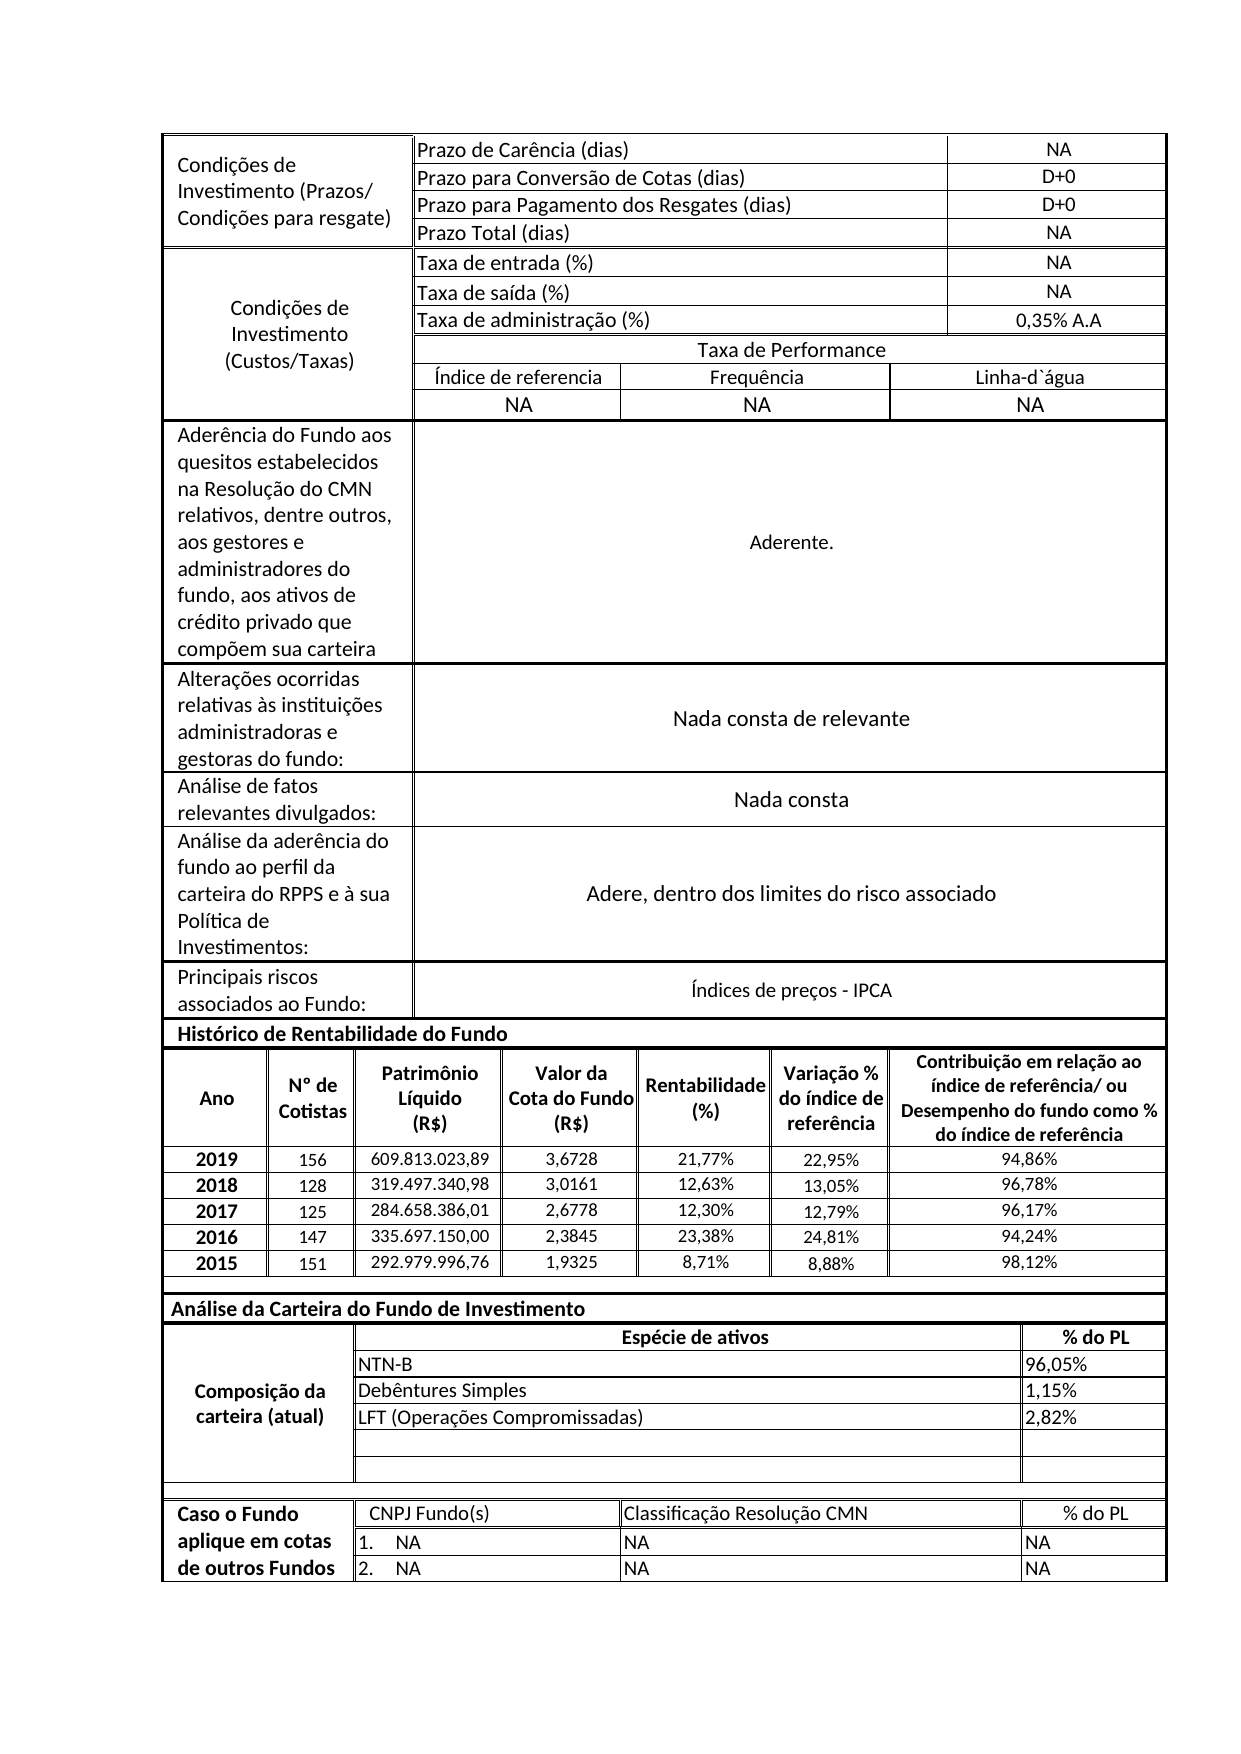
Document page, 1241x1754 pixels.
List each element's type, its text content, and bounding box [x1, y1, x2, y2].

table_cell 21,77% [639, 1147, 769, 1172]
table_cell NA [356, 1556, 620, 1581]
table_cell Prazo de Carência (dias) [413, 134, 947, 163]
table_cell Adere, dentro dos limites do risco associado [415, 827, 1165, 960]
table_cell Frequência [621, 364, 889, 389]
table_cell 12,63% [639, 1173, 769, 1198]
table_cell 98,12% [890, 1251, 1165, 1276]
table_cell Índices de preços - IPCA [415, 963, 1165, 1017]
table_cell LFT (Operações Compromissadas) [356, 1404, 1020, 1429]
table_cell NA [948, 219, 1165, 246]
table_cell Análise da aderência do fundo ao perfil da carteira do RPPS e à sua Política de Investimentos: [164, 827, 412, 960]
table_cell Composição da carteira (atual) [164, 1325, 353, 1482]
table_cell Análise da Carteira do Fundo de Investimento [164, 1295, 1165, 1321]
table_cell Contribuição em relação ao índice de referência/ ou Desempenho do fundo como % do índice de referência [890, 1050, 1165, 1146]
table_cell Índice de referencia [415, 364, 620, 389]
table_cell Valor da Cota do Fundo (R$) [503, 1050, 636, 1146]
table_cell NA [948, 134, 1165, 163]
table_cell 2019 [164, 1147, 266, 1172]
table_cell NA [621, 1529, 1021, 1554]
table_cell [1023, 1457, 1165, 1482]
table_cell Espécie de ativos [356, 1325, 1020, 1350]
table_cell NA [1022, 1529, 1165, 1554]
table_cell Prazo para Pagamento dos Resgates (dias) [415, 191, 947, 218]
table_cell NA [621, 1556, 1021, 1581]
table_cell Ano [164, 1050, 266, 1146]
table_cell 1,9325 [503, 1251, 636, 1276]
table_cell Taxa de administração (%) [415, 306, 947, 333]
table_cell D+0 [948, 191, 1165, 218]
table_cell [1023, 1430, 1165, 1456]
table_cell 147 [269, 1225, 353, 1250]
table_cell 319.497.340,98 [356, 1173, 500, 1198]
table_cell Nada consta de relevante [415, 665, 1165, 771]
table_cell Classificação Resolução CMN [622, 1501, 1020, 1526]
table_cell Prazo Total (dias) [415, 219, 947, 246]
table_cell NA [891, 390, 1165, 418]
table_cell 292.979.996,76 [356, 1251, 500, 1276]
table_cell 3,6728 [503, 1147, 636, 1172]
table_cell NA [1022, 1556, 1165, 1581]
table_cell 284.658.386,01 [356, 1199, 500, 1224]
table_cell [164, 1277, 1165, 1292]
table_cell D+0 [948, 164, 1165, 190]
table_cell NA [948, 249, 1165, 276]
table_cell Rentabilidade (%) [639, 1050, 769, 1146]
table_cell 94,24% [890, 1225, 1165, 1250]
table_cell 2,6778 [503, 1199, 636, 1224]
table_cell 0,35% A.A [948, 306, 1165, 333]
table_cell [356, 1457, 1020, 1482]
table_cell % do PL [1023, 1501, 1165, 1526]
table_cell % do PL [1023, 1325, 1165, 1350]
table_cell Patrimônio Líquido (R$) [356, 1050, 500, 1146]
table_cell Debêntures Simples [356, 1378, 1020, 1403]
table_cell 128 [269, 1173, 353, 1198]
table_cell NA [621, 390, 889, 418]
table_cell Aderente. [415, 422, 1165, 662]
table_cell Caso o Fundo aplique em cotas de outros Fundos de Investimento [164, 1501, 353, 1581]
table_cell NTN-B [356, 1351, 1020, 1376]
table_cell Principais riscos associados ao Fundo: [164, 963, 412, 1017]
table_cell [356, 1430, 1020, 1456]
table_cell 335.697.150,00 [356, 1225, 500, 1250]
table_cell Prazo para Conversão de Cotas (dias) [415, 164, 947, 190]
table_cell [164, 1483, 1165, 1497]
table_cell Nº de Cotistas [269, 1050, 353, 1146]
table_cell NA [356, 1529, 620, 1554]
table_cell 156 [269, 1147, 353, 1172]
table_cell NA [415, 390, 620, 418]
table_cell 8,88% [772, 1251, 887, 1276]
table_cell 24,81% [772, 1225, 887, 1250]
table_cell 13,05% [772, 1173, 887, 1198]
table_cell 8,71% [639, 1251, 769, 1276]
table_cell Alterações ocorridas relativas às instituições administradoras e gestoras do fundo: [164, 665, 412, 771]
table_cell 2015 [164, 1251, 266, 1276]
table_cell 609.813.023,89 [356, 1147, 500, 1172]
table_cell Taxa de Performance [415, 336, 1165, 363]
table_cell 2,82% [1023, 1404, 1165, 1429]
table_cell 12,30% [639, 1199, 769, 1224]
table_cell 94,86% [890, 1147, 1165, 1172]
table_cell CNPJ Fundo(s) [356, 1501, 619, 1526]
table_cell 151 [269, 1251, 353, 1276]
table_cell 96,17% [890, 1199, 1165, 1224]
table_cell Aderência do Fundo aos quesitos estabelecidos na Resolução do CMN relativos, dentre outros, aos gestores e administradores do fundo, aos ativos de crédito privado que compõem sua carteira [164, 422, 412, 662]
table_cell 96,05% [1023, 1351, 1165, 1376]
table_cell Taxa de saída (%) [415, 277, 947, 305]
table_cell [164, 136, 413, 246]
table_cell Análise de fatos relevantes divulgados: [164, 773, 412, 826]
table_cell Variação % do índice de referência [772, 1050, 887, 1146]
table_cell 22,95% [772, 1147, 887, 1172]
table_cell Linha-d`água [891, 364, 1165, 389]
table_cell 2016 [164, 1225, 266, 1250]
table_cell 2018 [164, 1173, 266, 1198]
table_cell 2017 [164, 1199, 266, 1224]
table_cell 96,78% [890, 1173, 1165, 1198]
table_cell NA [948, 277, 1165, 305]
table_cell 3,0161 [503, 1173, 636, 1198]
table_cell Histórico de Rentabilidade do Fundo [164, 1020, 1165, 1046]
table_cell Condições de Investimento (Custos/Taxas) [164, 249, 412, 418]
table_cell 12,79% [772, 1199, 887, 1224]
table_cell 23,38% [639, 1225, 769, 1250]
table_cell Taxa de entrada (%) [415, 249, 947, 276]
table_cell 1,15% [1023, 1378, 1165, 1403]
table_cell Nada consta [415, 773, 1165, 826]
table_cell 2,3845 [503, 1225, 636, 1250]
table_cell 125 [269, 1199, 353, 1224]
